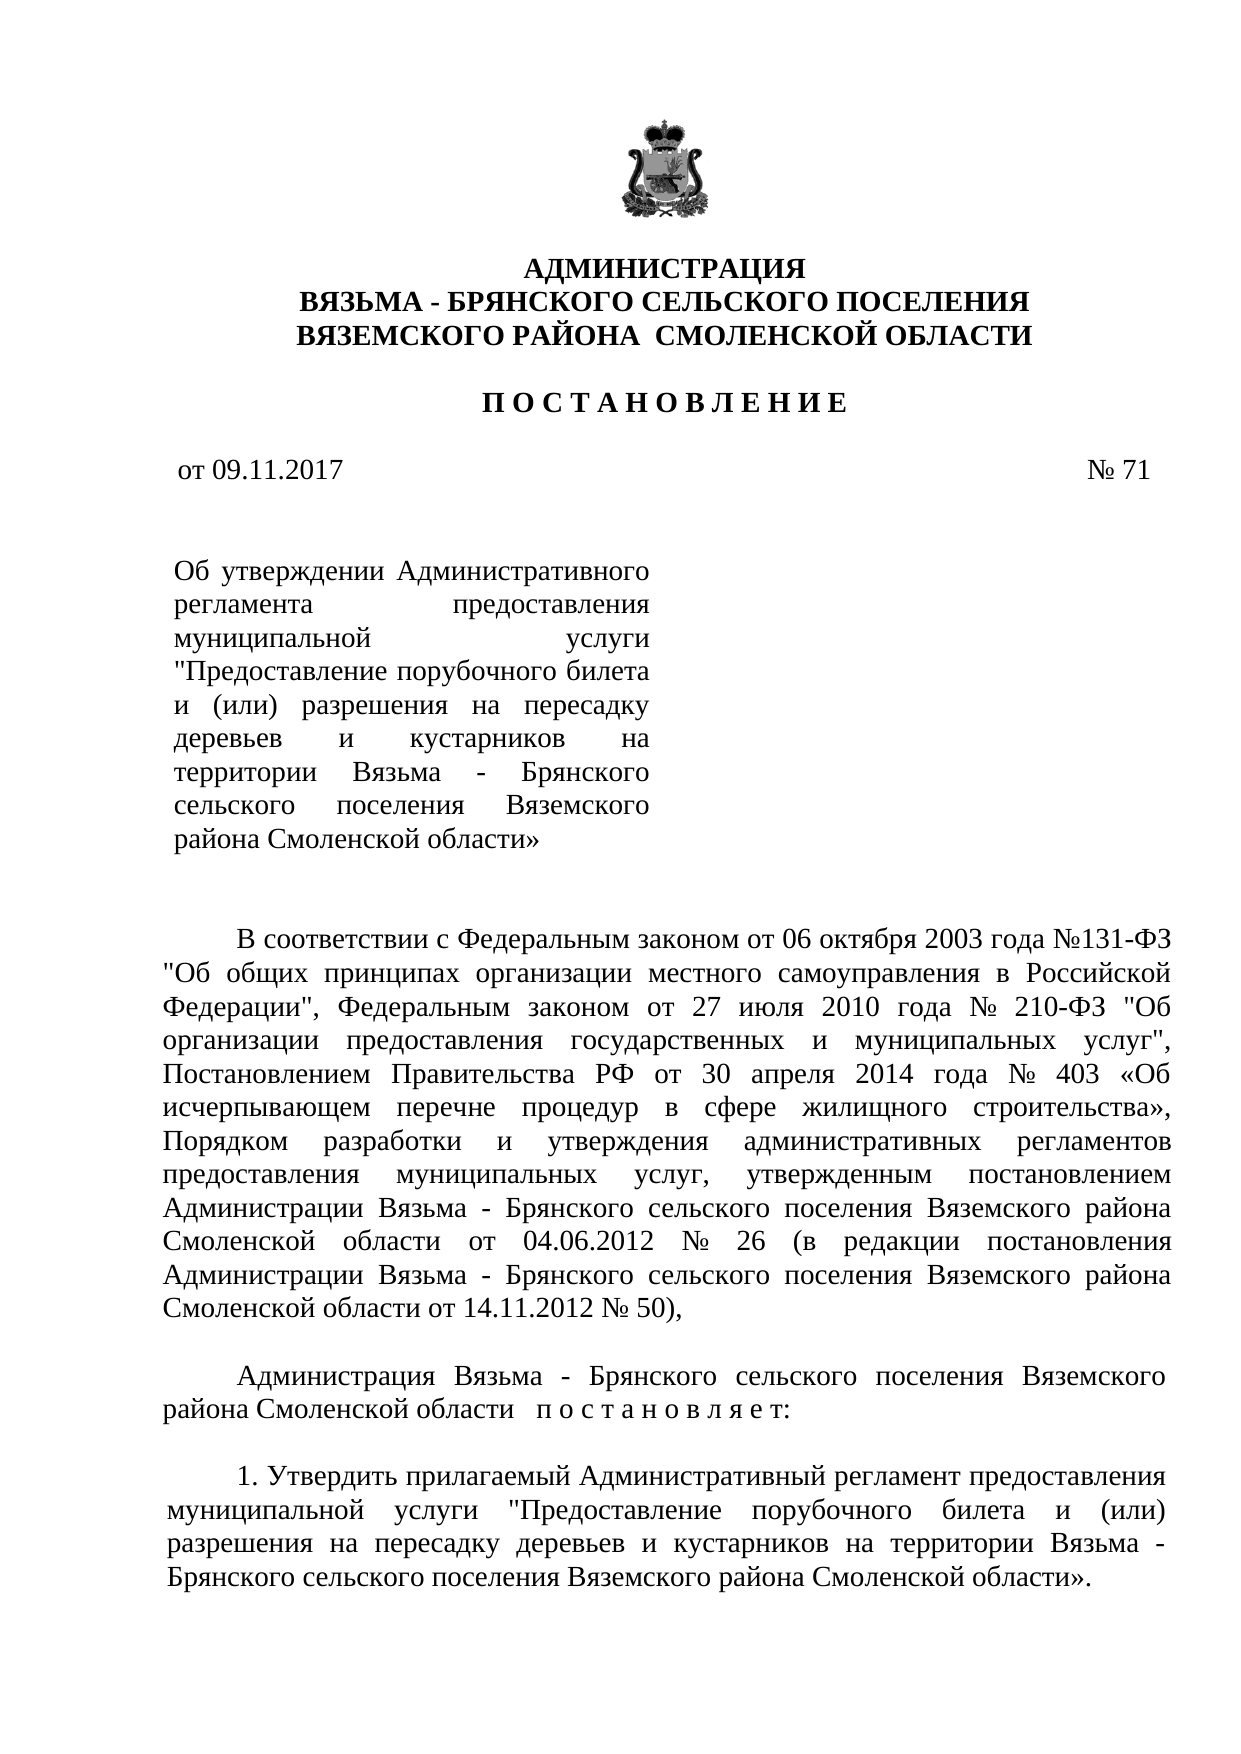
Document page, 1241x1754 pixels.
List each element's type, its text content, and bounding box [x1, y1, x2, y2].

text 1. Утвердить прилагаемый Административный регламент предоставления муниципальной услуги "Предоставление порубочного билета и (или) разрешения на пересадку деревьев и кустарников на территории Вязьма - Брянского сельского поселения Вяземского района Смоленской области». [167, 1458, 1167, 1592]
text П О С Т А Н О В Л Е Н И Е [162, 385, 1167, 418]
text от 09.11.2017 № 71 [162, 452, 1167, 486]
text Администрация Вязьма - Брянского сельского поселения Вяземского района Смоленской области п о с т а н о в л я е т: [162, 1358, 1167, 1425]
text В соответствии с Федеральным законом от 06 октября 2003 года №131-ФЗ "Об общих принципах организации местного самоуправления в Российской Федерации", Федеральным законом от 27 июля 2010 года № 210-ФЗ "Об организации предоставления государственных и муниципальных услуг", Постановлением Правительства РФ от 30 апреля 2014 года № 403 «Об исчерпывающем перечне процедур в сфере жилищного строительства», Порядком разработки и утверждения административных регламентов предоставления муниципальных услуг, утвержденным постановлением Администрации Вязьма - Брянского сельского поселения Вяземского района Смоленской области от 04.06.2012 № 26 (в редакции постановления Администрации Вязьма - Брянского сельского поселения Вяземского района Смоленской области от 14.11.2012 № 50), [162, 922, 1172, 1324]
text АДМИНИСТРАЦИЯ [162, 251, 1167, 284]
table_header Об утверждении Административного регламента предоставления муниципальной услуги "Предоставление порубочного билета и (или) разрешения на пересадку деревьев и кустарников на территории Вязьма - Брянского сельского поселения Вяземского района Смоленской области» [129, 486, 661, 854]
text ВЯЗЬМА - БРЯНСКОГО СЕЛЬСКОГО ПОСЕЛЕНИЯ [162, 284, 1167, 318]
picture [620, 118, 709, 218]
text ВЯЗЕМСКОГО РАЙОНА СМОЛЕНСКОЙ ОБЛАСТИ [162, 318, 1167, 351]
